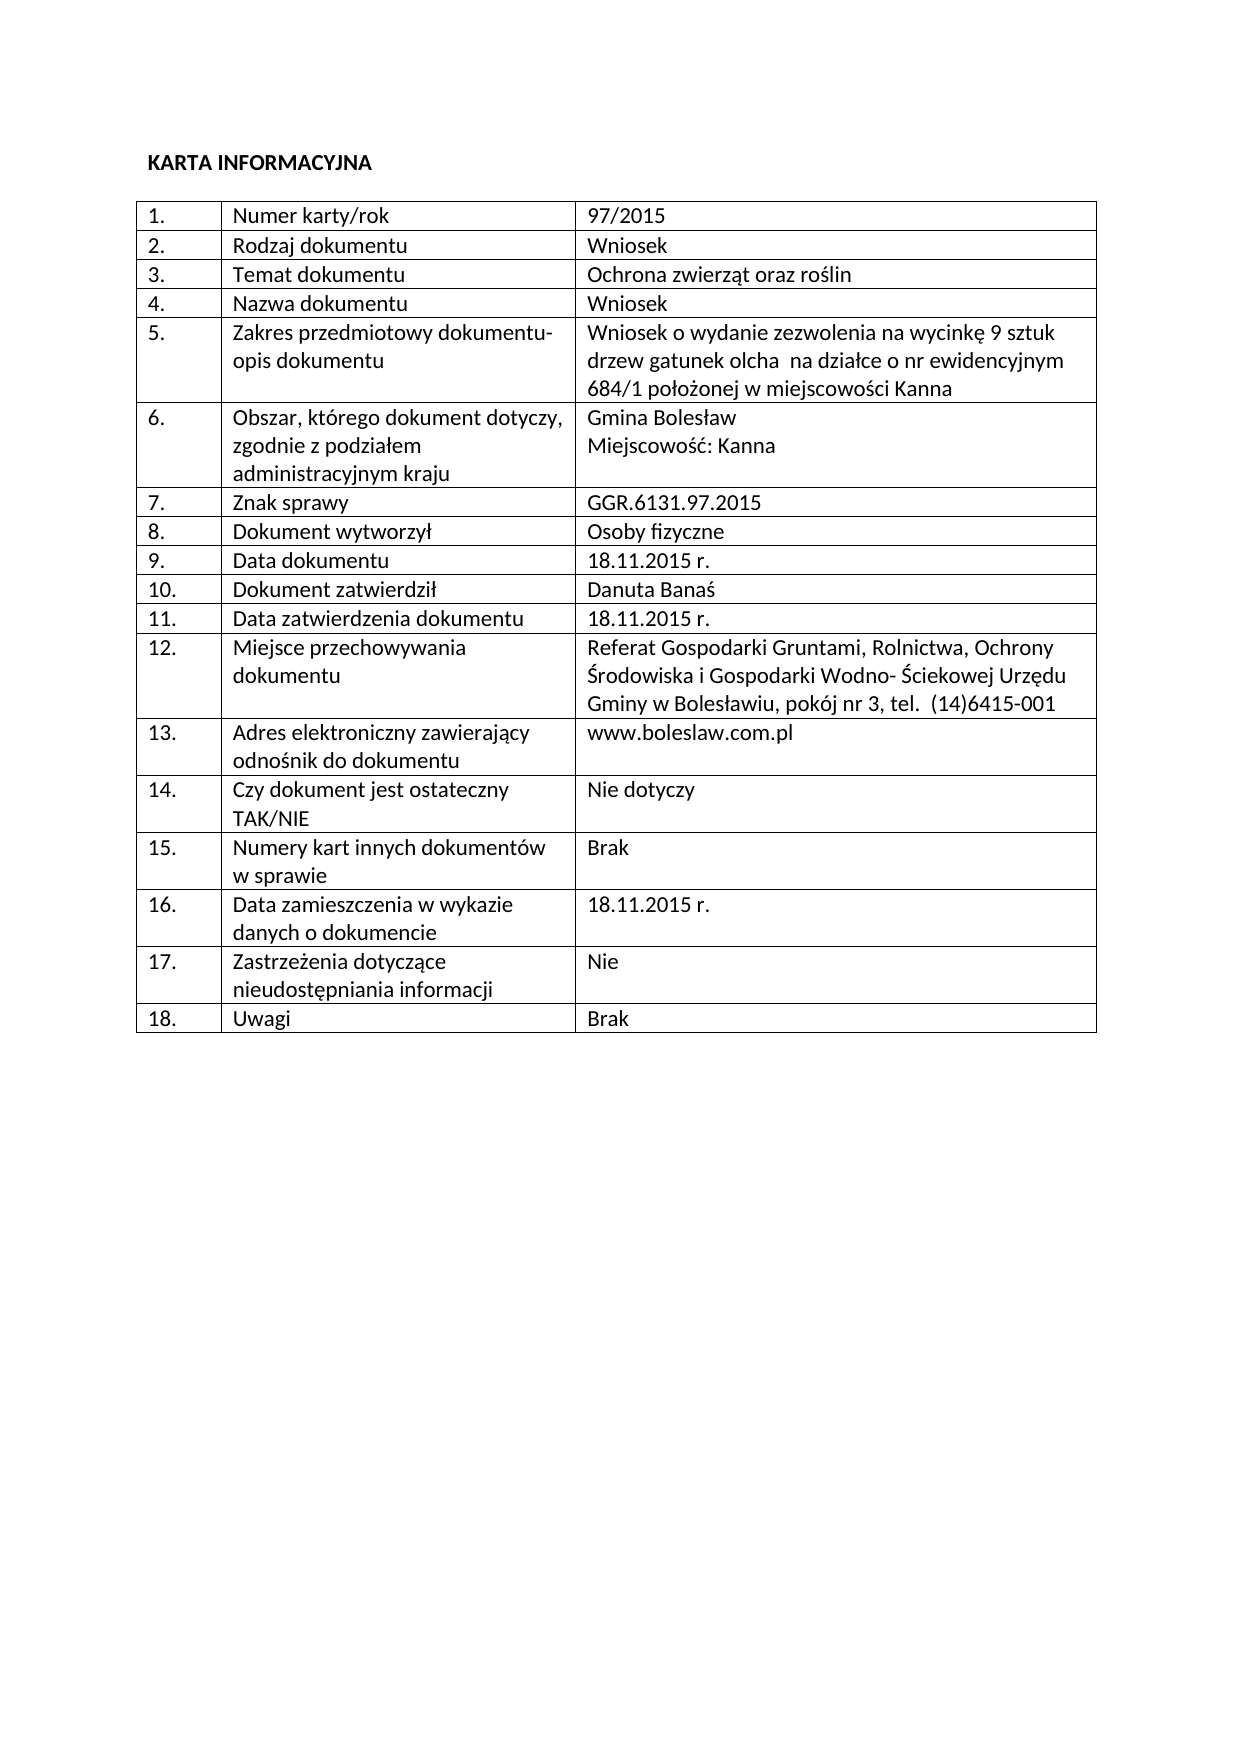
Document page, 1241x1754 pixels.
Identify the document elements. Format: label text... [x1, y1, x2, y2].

table_cell Dokument zatwierdził [222, 575, 575, 603]
table_cell Osoby fizyczne [576, 517, 1096, 545]
table_cell Temat dokumentu [222, 260, 575, 288]
table_cell 18. [137, 1004, 221, 1032]
table_cell Wniosek [576, 289, 1096, 317]
table_cell Rodzaj dokumentu [222, 231, 575, 259]
table_cell Gmina Bolesław Miejscowość: Kanna [576, 403, 1096, 487]
table_cell Data dokumentu [222, 546, 575, 574]
table_cell Brak [576, 833, 1096, 889]
table_cell 17. [137, 947, 221, 1003]
table_cell Data zamieszczenia w wykazie danych o dokumencie [222, 890, 575, 946]
table_cell 6. [137, 403, 221, 487]
table_cell GGR.6131.97.2015 [576, 488, 1096, 516]
table_cell Data zatwierdzenia dokumentu [222, 604, 575, 632]
table_cell 4. [137, 289, 221, 317]
table_cell 3. [137, 260, 221, 288]
table_cell 9. [137, 546, 221, 574]
table_cell Nazwa dokumentu [222, 289, 575, 317]
table_cell 16. [137, 890, 221, 946]
table_cell Nie [576, 947, 1096, 1003]
table_cell Obszar, którego dokument dotyczy, zgodnie z podziałem administracyjnym kraju [222, 403, 575, 487]
table_cell 18.11.2015 r. [576, 890, 1096, 946]
table_cell Danuta Banaś [576, 575, 1096, 603]
table_cell 5. [137, 318, 221, 402]
table_cell Referat Gospodarki Gruntami, Rolnictwa, Ochrony Środowiska i Gospodarki Wodno- Ściekowej Urzędu Gminy w Bolesławiu, pokój nr 3, tel. (14)6415-001 [576, 634, 1096, 717]
table_header 1. [137, 202, 221, 230]
table_cell 18.11.2015 r. [576, 546, 1096, 574]
table_header Numer karty/rok [222, 202, 575, 230]
table_cell 7. [137, 488, 221, 516]
table_cell 15. [137, 833, 221, 889]
table_cell 2. [137, 231, 221, 259]
table_cell 18.11.2015 r. [576, 604, 1096, 632]
table_cell 12. [137, 634, 221, 717]
text KARTA INFORMACYJNA [148, 148, 1093, 176]
table_cell Zakres przedmiotowy dokumentu- opis dokumentu [222, 318, 575, 402]
table_cell Numery kart innych dokumentów w sprawie [222, 833, 575, 889]
table_cell www.boleslaw.com.pl [576, 719, 1096, 774]
table_cell 13. [137, 719, 221, 774]
table_cell Miejsce przechowywania dokumentu [222, 634, 575, 717]
table_cell Czy dokument jest ostateczny TAK/NIE [222, 776, 575, 832]
table_header 97/2015 [576, 202, 1096, 230]
table_cell Dokument wytworzył [222, 517, 575, 545]
table_cell Nie dotyczy [576, 776, 1096, 832]
table_cell Brak [576, 1004, 1096, 1032]
table_cell 14. [137, 776, 221, 832]
table_cell Adres elektroniczny zawierający odnośnik do dokumentu [222, 719, 575, 774]
table_cell Wniosek [576, 231, 1096, 259]
table_cell 8. [137, 517, 221, 545]
table_cell Uwagi [222, 1004, 575, 1032]
table_cell Zastrzeżenia dotyczące nieudostępniania informacji [222, 947, 575, 1003]
table_cell Znak sprawy [222, 488, 575, 516]
table_cell Wniosek o wydanie zezwolenia na wycinkę 9 sztuk drzew gatunek olcha na działce o nr ewidencyjnym 684/1 położonej w miejscowości Kanna [576, 318, 1096, 402]
table_cell 10. [137, 575, 221, 603]
table_cell Ochrona zwierząt oraz roślin [576, 260, 1096, 288]
table_cell 11. [137, 604, 221, 632]
